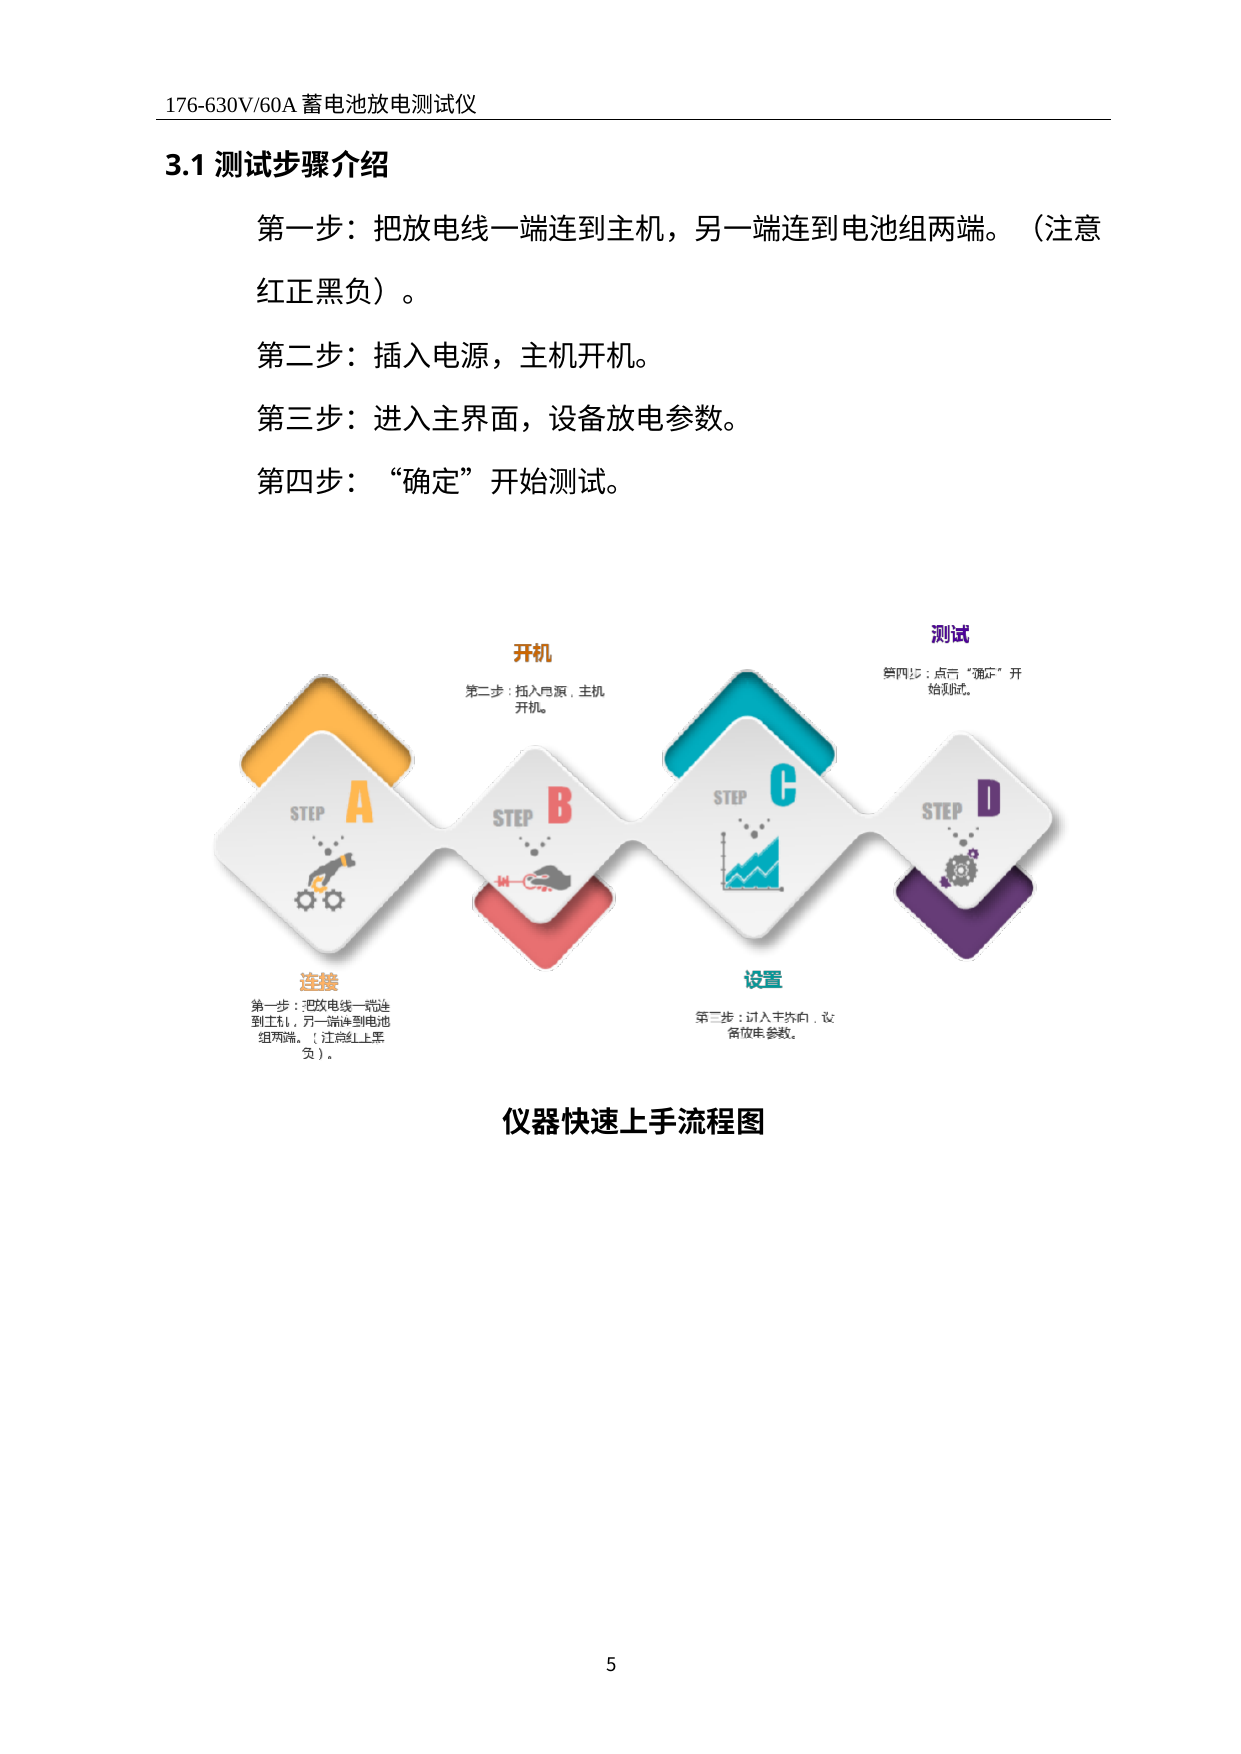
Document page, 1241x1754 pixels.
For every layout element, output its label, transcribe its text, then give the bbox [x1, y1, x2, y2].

text 第三步：进入主界面，设备放电参数。 [256, 396, 1103, 438]
text 第二步：插入电源，主机开机。 [256, 332, 1103, 374]
text 仪器快速上手流程图 [165, 1098, 1103, 1140]
text 3.1 测试步骤介绍 [165, 142, 1103, 184]
text 第一步：把放电线一端连到主机，另一端连到电池组两端。（注意红正黑负）。 [256, 205, 1103, 311]
text 第四步：“确定”开始测试。 [256, 459, 1103, 501]
picture [164, 576, 1103, 1082]
